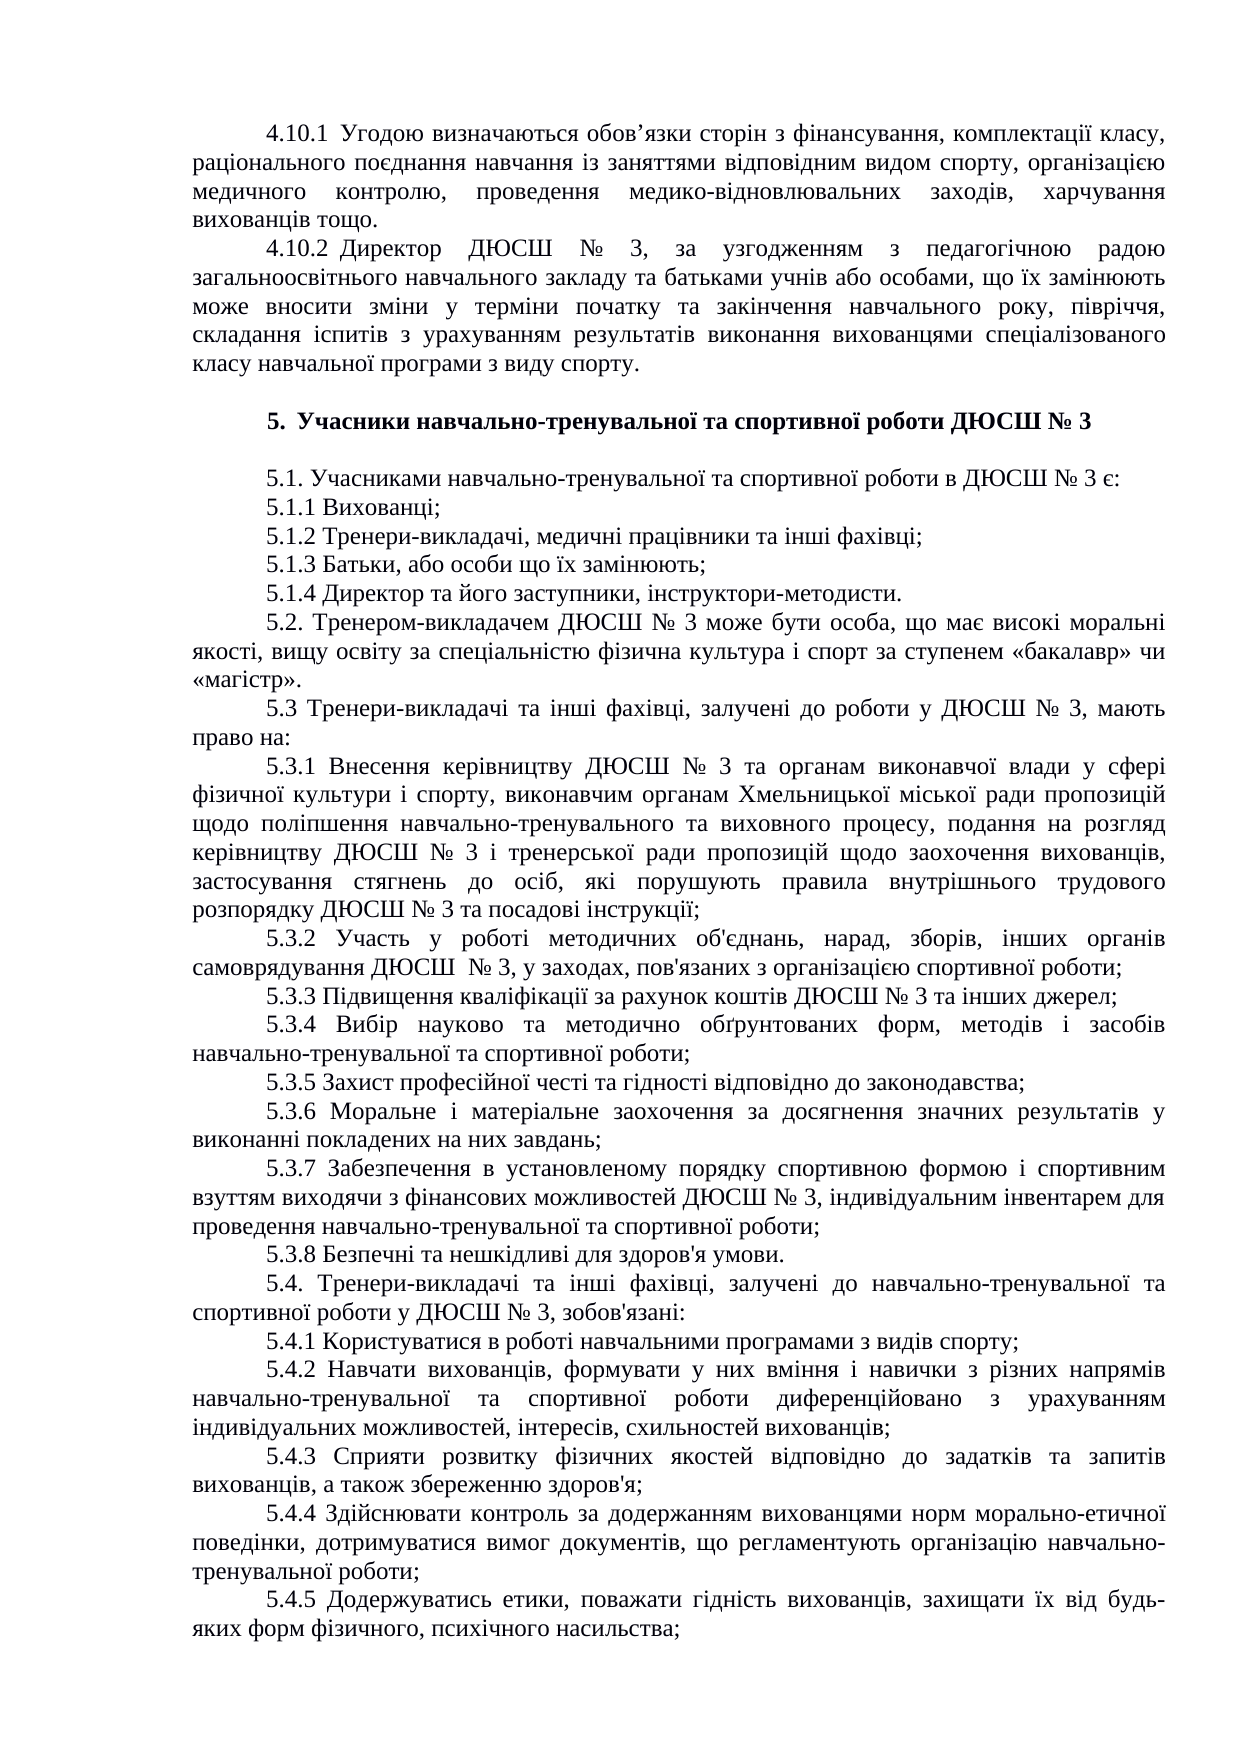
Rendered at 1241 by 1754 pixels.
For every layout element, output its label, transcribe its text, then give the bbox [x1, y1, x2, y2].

text 4.10.2 Директор ДЮСШ № 3, за узгодженням з педагогічною радою загальноосвітнього навчального закладу та батьками учнів або особами, що їх замінюють може вносити зміни у терміни початку та закінчення навчального року, півріччя, складання іспитів з урахуванням результатів виконання вихованцями спеціалізованого класу навчальної програми з виду спорту. [192, 233, 1167, 377]
text 5.1.2 Тренери-викладачі, медичні працівники та інші фахівці; [192, 521, 1167, 549]
text 5.3 Тренери-викладачі та інші фахівці, залучені до роботи у ДЮСШ № 3, мають право на: [192, 693, 1167, 751]
text 5.3.3 Підвищення кваліфікації за рахунок коштів ДЮСШ № 3 та інших джерел; [192, 981, 1167, 1009]
text 5.3.5 Захист професійної честі та гідності відповідно до законодавства; [192, 1067, 1167, 1096]
text 5.1. Учасниками навчально-тренувальної та спортивної роботи в ДЮСШ № 3 є: [192, 463, 1167, 492]
text 5.4.4 Здійснювати контроль за додержанням вихованцями норм морально-етичної поведінки, дотримуватися вимог документів, що регламентують організацію навчально-тренувальної роботи; [192, 1498, 1167, 1584]
text 5.2. Тренером-викладачем ДЮСШ № 3 може бути особа, що має високі моральні якості, вищу освіту за спеціальністю фізична культура і спорт за ступенем «бакалавр» чи «магістр». [192, 607, 1167, 693]
text 4.10.1 Угодою визначаються обов’язки сторін з фінансування, комплектації класу, раціонального поєднання навчання із заняттями відповідним видом спорту, організацією медичного контролю, проведення медико-відновлювальних заходів, харчування вихованців тощо. [192, 118, 1167, 233]
text 5.4.1 Користуватися в роботі навчальними програмами з видів спорту; [192, 1326, 1167, 1354]
text 5.3.8 Безпечні та нешкідливі для здоров'я умови. [192, 1239, 1167, 1268]
text 5.3.2 Участь у роботі методичних об'єднань, нарад, зборів, інших органів самоврядування ДЮСШ № 3, у заходах, пов'язаних з організацією спортивної роботи; [192, 923, 1167, 981]
text 5.4. Тренери-викладачі та інші фахівці, залучені до навчально-тренувальної та спортивної роботи у ДЮСШ № 3, зобов'язані: [192, 1268, 1167, 1326]
text 5.1.3 Батьки, або особи що їх замінюють; [192, 549, 1167, 578]
text 5.3.4 Вибір науково та методично обґрунтованих форм, методів і засобів навчально-тренувальної та спортивної роботи; [192, 1009, 1167, 1067]
text 5.3.7 Забезпечення в установленому порядку спортивною формою і спортивним взуттям виходячи з фінансових можливостей ДЮСШ № 3, індивідуальним інвентарем для проведення навчально-тренувальної та спортивної роботи; [192, 1153, 1167, 1239]
text 5.1.4 Директор та його заступники, інструктори-методисти. [192, 578, 1167, 607]
text 5.4.5 Додержуватись етики, поважати гідність вихованців, захищати їх від будь-яких форм фізичного, психічного насильства; [192, 1584, 1167, 1642]
list Учасники навчально-тренувальної та спортивної роботи ДЮСШ № 3 [192, 406, 1167, 434]
text 5.3.1 Внесення керівництву ДЮСШ № 3 та органам виконавчої влади у сфері фізичної культури і спорту, виконавчим органам Хмельницької міської ради пропозицій щодо поліпшення навчально-тренувального та виховного процесу, подання на розгляд керівництву ДЮСШ № 3 і тренерської ради пропозицій щодо заохочення вихованців, застосування стягнень до осіб, які порушують правила внутрішнього трудового розпорядку ДЮСШ № 3 та посадові інструкції; [192, 751, 1167, 923]
text 5.3.6 Моральне і матеріальне заохочення за досягнення значних результатів у виконанні покладених на них завдань; [192, 1096, 1167, 1153]
text 5.4.2 Навчати вихованців, формувати у них вміння і навички з різних напрямів навчально-тренувальної та спортивної роботи диференційовано з урахуванням індивідуальних можливостей, інтересів, схильностей вихованців; [192, 1354, 1167, 1441]
text 5.1.1 Вихованці; [192, 492, 1167, 521]
text 5.4.3 Сприяти розвитку фізичних якостей відповідно до задатків та запитів вихованців, а також збереженню здоров'я; [192, 1441, 1167, 1498]
